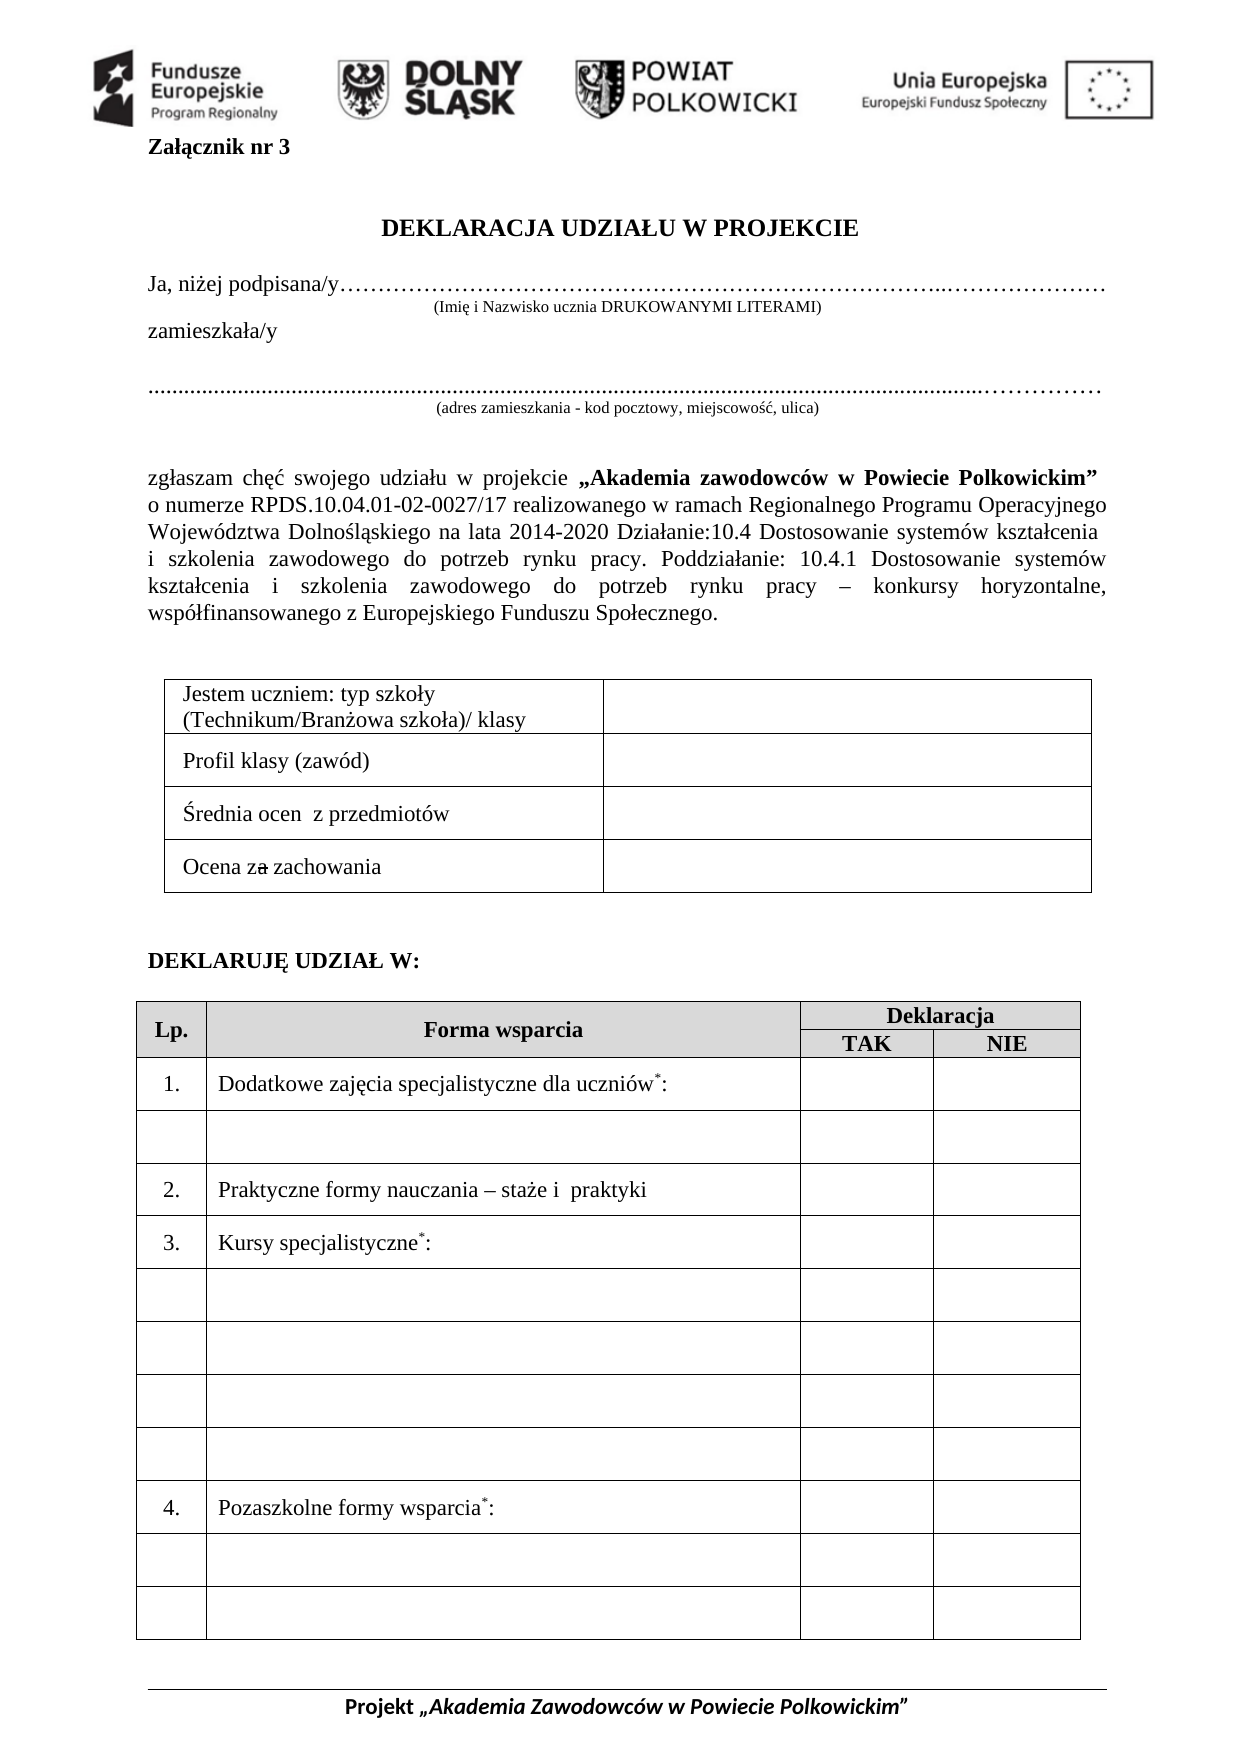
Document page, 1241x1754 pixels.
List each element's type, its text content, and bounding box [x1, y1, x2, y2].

table_cell TAK [801, 1030, 933, 1057]
table_cell Średnia ocen z przedmiotów [165, 787, 603, 839]
table_cell Profil klasy (zawód) [165, 734, 603, 786]
text zamieszkała/y [148, 317, 1107, 343]
table_cell [801, 1111, 933, 1162]
table_cell Kursy specjalistyczne*: [207, 1216, 800, 1268]
table_cell Pozaszkolne formy wsparcia*: [207, 1481, 800, 1533]
table_cell [137, 1534, 206, 1586]
table_cell [801, 1058, 933, 1109]
table_cell [137, 1269, 206, 1321]
table_cell [207, 1375, 800, 1427]
text DEKLARUJĘ UDZIAŁ W: [148, 947, 1107, 973]
table_cell [934, 1534, 1080, 1586]
table_header Deklaracja [801, 1002, 1080, 1029]
table_cell [934, 1428, 1080, 1480]
table_cell [801, 1534, 933, 1586]
table_cell [934, 1322, 1080, 1374]
table_header Lp. [137, 1002, 206, 1057]
table_cell [207, 1587, 800, 1639]
table_cell 2. [137, 1164, 206, 1215]
picture [82, 45, 1170, 126]
text Załącznik nr 3 [148, 133, 1107, 159]
table_cell [801, 1269, 933, 1321]
table_cell [801, 1587, 933, 1639]
table_cell [934, 1375, 1080, 1427]
table_cell [137, 1375, 206, 1427]
table_cell [801, 1216, 933, 1268]
text zgłaszam chęć swojego udziału w projekcie „Akademia zawodowców w Powiecie Polkowickim” o numerze RPDS.10.04.01-02-0027/17 realizowanego w ramach Regionalnego Programu Operacyjnego Województwa Dolnośląskiego na lata 2014-2020 Działanie:10.4 Dostosowanie systemów kształcenia i szkolenia zawodowego do potrzeb rynku pracy. Poddziałanie: 10.4.1 Dostosowanie systemów kształcenia i szkolenia zawodowego do potrzeb rynku pracy – konkursy horyzontalne, współfinansowanego z Europejskiego Funduszu Społecznego. [148, 464, 1107, 625]
table_cell [934, 1058, 1080, 1109]
table_cell [934, 1111, 1080, 1162]
table_cell [207, 1322, 800, 1374]
table_cell 3. [137, 1216, 206, 1268]
table_cell [801, 1164, 933, 1215]
table_cell [934, 1164, 1080, 1215]
table_header [604, 680, 1091, 733]
text DEKLARACJA UDZIAŁU W PROJEKCIE [221, 213, 1019, 241]
table_cell [137, 1111, 206, 1162]
table_cell [801, 1322, 933, 1374]
table_cell [137, 1587, 206, 1639]
table_cell [934, 1216, 1080, 1268]
table_cell Praktyczne formy nauczania – staże i praktyki [207, 1164, 800, 1215]
table_cell [934, 1481, 1080, 1533]
text ............................................................................................................................................…………… [148, 371, 1107, 398]
table_cell [801, 1375, 933, 1427]
text Ja, niżej podpisana/y……………………………………………………………………..………………… [148, 270, 1107, 297]
table_cell [137, 1322, 206, 1374]
table_header Jestem uczniem: typ szkoły (Technikum/Branżowa szkoła)/ klasy [165, 680, 603, 733]
table_cell Dodatkowe zajęcia specjalistyczne dla uczniów*: [207, 1058, 800, 1109]
table_cell [207, 1111, 800, 1162]
table_cell [801, 1481, 933, 1533]
table_cell [604, 840, 1091, 892]
table_cell 4. [137, 1481, 206, 1533]
table_cell [604, 787, 1091, 839]
table_cell [207, 1269, 800, 1321]
table_cell [207, 1428, 800, 1480]
table_cell [137, 1428, 206, 1480]
text (adres zamieszkania - kod pocztowy, miejscowość, ulica) [148, 398, 1107, 417]
text (Imię i Nazwisko ucznia DRUKOWANYMI LITERAMI) [148, 297, 1107, 316]
table_cell [801, 1428, 933, 1480]
table_cell [604, 734, 1091, 786]
table_cell NIE [934, 1030, 1080, 1057]
table_cell [207, 1534, 800, 1586]
table_cell [934, 1269, 1080, 1321]
table_cell [934, 1587, 1080, 1639]
table_cell Ocena za zachowania [165, 840, 603, 892]
table_header Forma wsparcia [207, 1002, 800, 1057]
table_cell 1. [137, 1058, 206, 1109]
